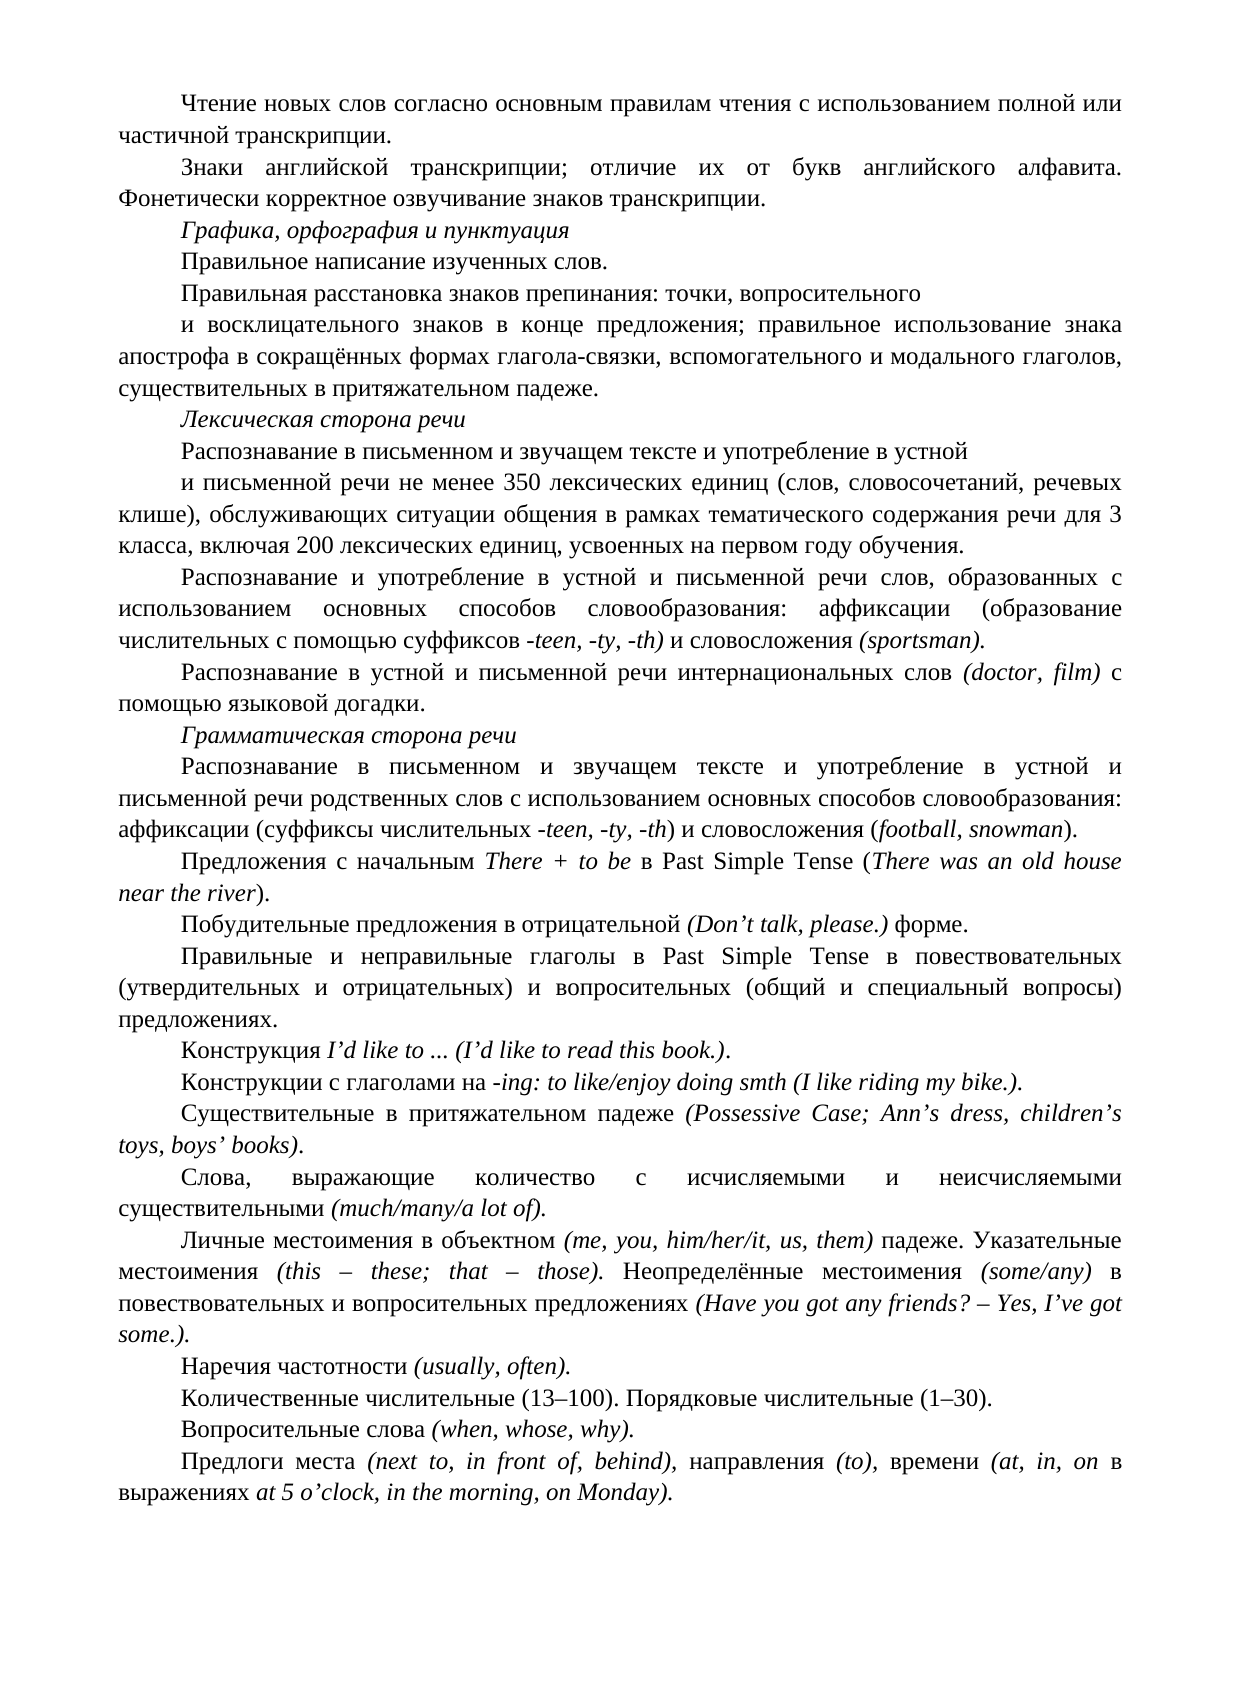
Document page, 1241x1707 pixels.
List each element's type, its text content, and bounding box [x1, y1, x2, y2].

text и письменной речи не менее 350 лексических единиц (слов, словосочетаний, речевых клише), обслуживающих ситуации общения в рамках тематического содержания речи для 3 класса, включая 200 лексических единиц, усвоенных на первом году обучения. [118, 467, 1122, 559]
text Слова, выражающие количество с исчисляемыми и неисчисляемыми существительными (much/many/a lot of). [118, 1162, 1122, 1222]
text Правильное написание изученных слов. [118, 246, 1122, 275]
text Распознавание в письменном и звучащем тексте и употребление в устной [118, 436, 1122, 464]
text Количественные числительные (13–100). Порядковые числительные (1–30). [118, 1383, 1122, 1411]
text Знаки английской транскрипции; отличие их от букв английского алфавита. Фонетически корректное озвучивание знаков транскрипции. [118, 152, 1122, 212]
text Наречия частотности (usually, often). [118, 1351, 1122, 1380]
text Побудительные предложения в отрицательной (Don’t talk, please.) форме. [118, 909, 1122, 938]
text Правильная расстановка знаков препинания: точки, вопросительного [118, 278, 1122, 307]
text Существительные в притяжательном падеже (Possessive Case; Ann’s dress, children’s toys, boys’ books). [118, 1098, 1122, 1159]
text и восклицательного знаков в конце предложения; правильное использование знака апострофа в сокращённых формах глагола-связки, вспомогательного и модального глаголов, существительных в притяжательном падеже. [118, 309, 1122, 401]
text Грамматическая сторона речи [118, 720, 1122, 748]
text Личные местоимения в объектном (me, you, him/her/it, us, them) падеже. Указательные местоимения (this – these; that – those). Неопределённые местоимения (some/any) в повествовательных и вопросительных предложениях (Have you got any friends? – Yes, I’ve got some.). [118, 1225, 1122, 1348]
text Предлоги места (next to, in front of, behind), направления (to), времени (at, in, on в выражениях at 5 o’clock, in the morning, on Monday). [118, 1446, 1122, 1506]
text Распознавание и употребление в устной и письменной речи слов, образованных с использованием основных способов словообразования: аффиксации (образование числительных с помощью суффиксов -teen, -ty, -th) и словосложения (sportsman). [118, 562, 1122, 654]
text Чтение новых слов согласно основным правилам чтения с использованием полной или частичной транскрипции. [118, 88, 1122, 149]
text Распознавание в письменном и звучащем тексте и употребление в устной и письменной речи родственных слов с использованием основных способов словообразования: аффиксации (суффиксы числительных -teen, -ty, -th) и словосложения (football, snowman). [118, 751, 1122, 843]
text Конструкция I’d like to ... (I’d like to read this book.). [118, 1035, 1122, 1064]
text Правильные и неправильные глаголы в Past Simple Tense в повествовательных (утвердительных и отрицательных) и вопросительных (общий и специальный вопросы) предложениях. [118, 941, 1122, 1033]
text Вопросительные слова (when, whose, why). [118, 1414, 1122, 1443]
text Предложения с начальным There + to be в Past Simple Tense (There was an old house near the river). [118, 846, 1122, 906]
text Конструкции с глаголами на -ing: to like/enjoy doing smth (I like riding my bike.). [118, 1067, 1122, 1096]
text Распознавание в устной и письменной речи интернациональных слов (doctor, film) с помощью языковой догадки. [118, 657, 1122, 717]
text Графика, орфография и пунктуация [118, 215, 1122, 243]
text Лексическая сторона речи [118, 404, 1122, 433]
